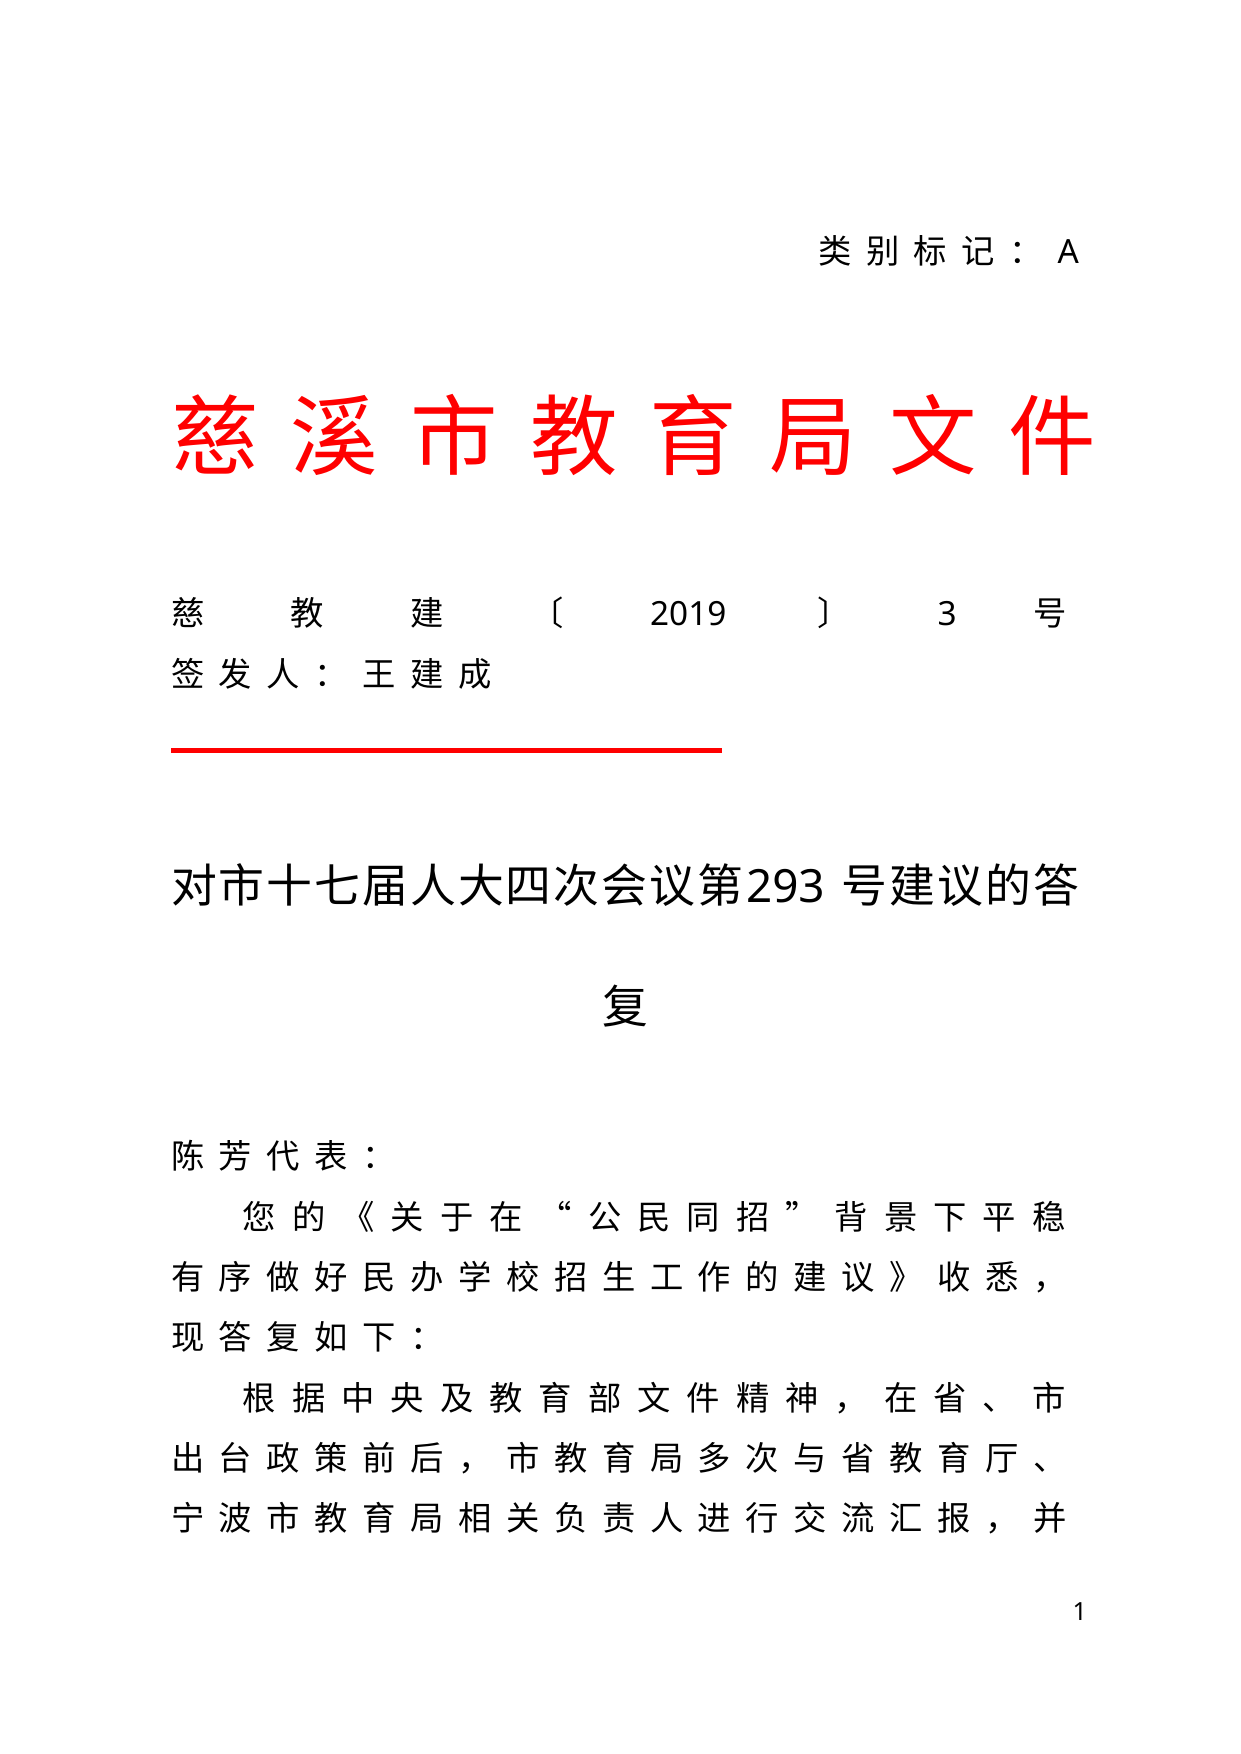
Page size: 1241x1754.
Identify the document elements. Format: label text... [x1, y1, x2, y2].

text 慈教建〔2019〕3号 签发人：王建成 [171, 581, 1081, 702]
text 对市十七届人大四次会议第293号建议的答复 [171, 822, 1081, 1064]
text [171, 1365, 1081, 1546]
text 类别标记：A [171, 219, 1081, 280]
text 慈溪市教育局文件 [171, 340, 1081, 521]
text 陈芳代表： [171, 1124, 1081, 1184]
text 您的《关于在“公民同招”背景下平稳有序做好民办学校招生工作的建议》收悉，现答复如下： [171, 1184, 1081, 1365]
